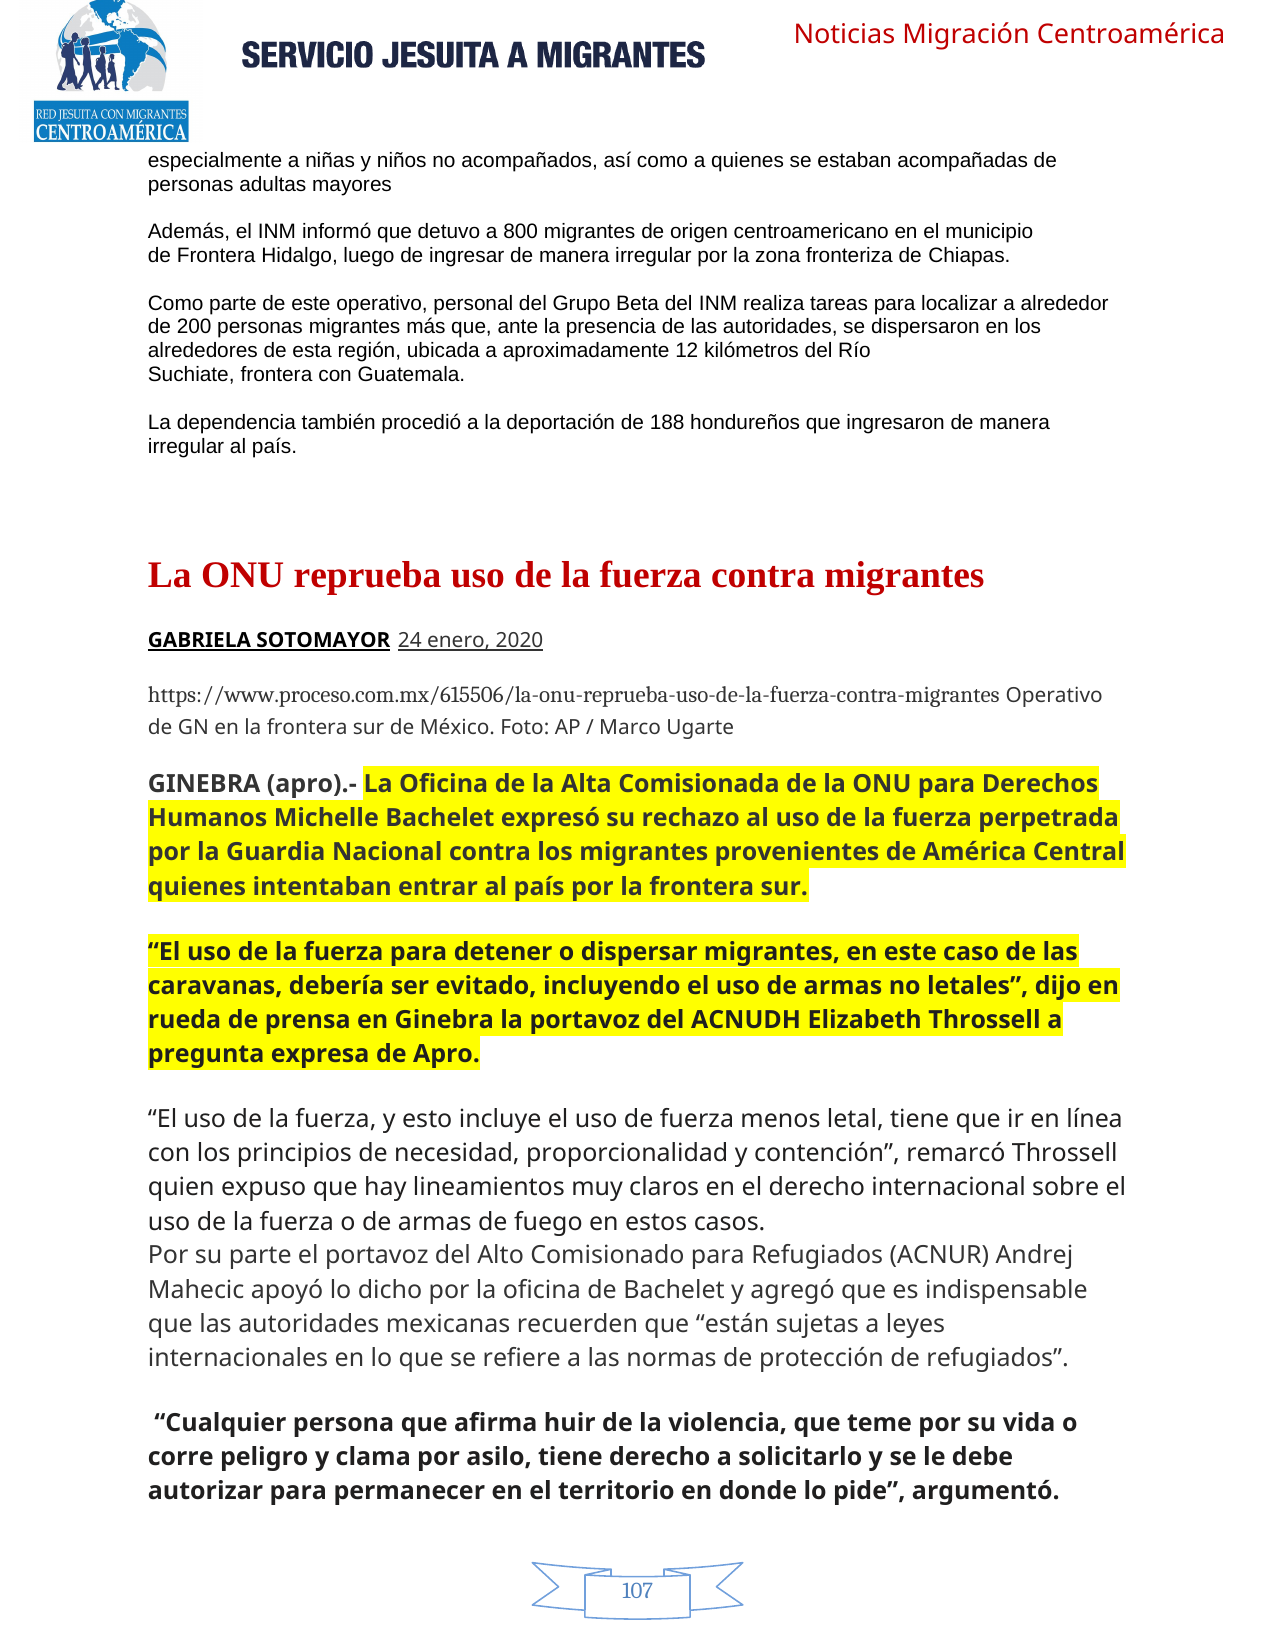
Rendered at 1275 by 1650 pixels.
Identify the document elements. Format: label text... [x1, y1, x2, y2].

picture [18, 0, 204, 143]
text Además, el INM informó que detuvo a 800 migrantes de origen centroamericano en el municipio de Frontera Hidalgo, luego de ingresar de manera irregular por la zona fronteriza de Chiapas. [148, 219, 1127, 267]
text Por su parte el portavoz del Alto Comisionado para Refugiados (ACNUR) Andrej Mahecic apoyó lo dicho por la oficina de Bachelet y agregó que es indispensable que las autoridades mexicanas recuerden que “están sujetas a leyes internacionales en lo que se refiere a las normas de protección de refugiados”. [148, 1237, 1127, 1373]
text “El uso de la fuerza para detener o dispersar migrantes, en este caso de las caravanas, debería ser evitado, incluyendo el uso de armas no letales”, dijo en rueda de prensa en Ginebra la portavoz del ACNUDH Elizabeth Throssell a pregunta expresa de Apro. [148, 933, 1127, 1070]
text La dependencia también procedió a la deportación de 188 hondureños que ingresaron de manera irregular al país. [148, 410, 1127, 458]
text GINEBRA (apro).- La Oficina de la Alta Comisionada de la ONU para Derechos Humanos Michelle Bachelet expresó su rechazo al uso de la fuerza perpetrada por la Guardia Nacional contra los migrantes provenientes de América Central quienes intentaban entrar al país por la frontera sur. [809, 766, 1127, 902]
text Como parte de este operativo, personal del Grupo Beta del INM realiza tareas para localizar a alrededor de 200 personas migrantes más que, ante la presencia de las autoridades, se dispersaron en los alrededores de esta región, ubicada a aproximadamente 12 kilómetros del Río Suchiate, frontera con Guatemala. [148, 290, 1127, 386]
subtitle La ONU reprueba uso de la fuerza contra migrantes [148, 553, 1127, 596]
text https://www.proceso.com.mx/615506/la-onu-reprueba-uso-de-la-fuerza-contra-migrantes Operativo de GN en la frontera sur de México. Foto: AP / Marco Ugarte [148, 680, 1127, 741]
text GABRIELA SOTOMAYOR 24 enero, 2020 [148, 625, 1127, 653]
text “El uso de la fuerza, y esto incluye el uso de fuerza menos letal, tiene que ir en línea con los principios de necesidad, proporcionalidad y contención”, remarcó Throssell quien expuso que hay lineamientos muy claros en el derecho internacional sobre el uso de la fuerza o de armas de fuego en estos casos. [148, 1101, 1127, 1237]
picture [221, 26, 731, 83]
text “Cualquier persona que afirma huir de la violencia, que teme por su vida o corre peligro y clama por asilo, tiene derecho a solicitarlo y se le debe autorizar para permanecer en el territorio en donde lo pide”, argumentó. [148, 1405, 1127, 1507]
